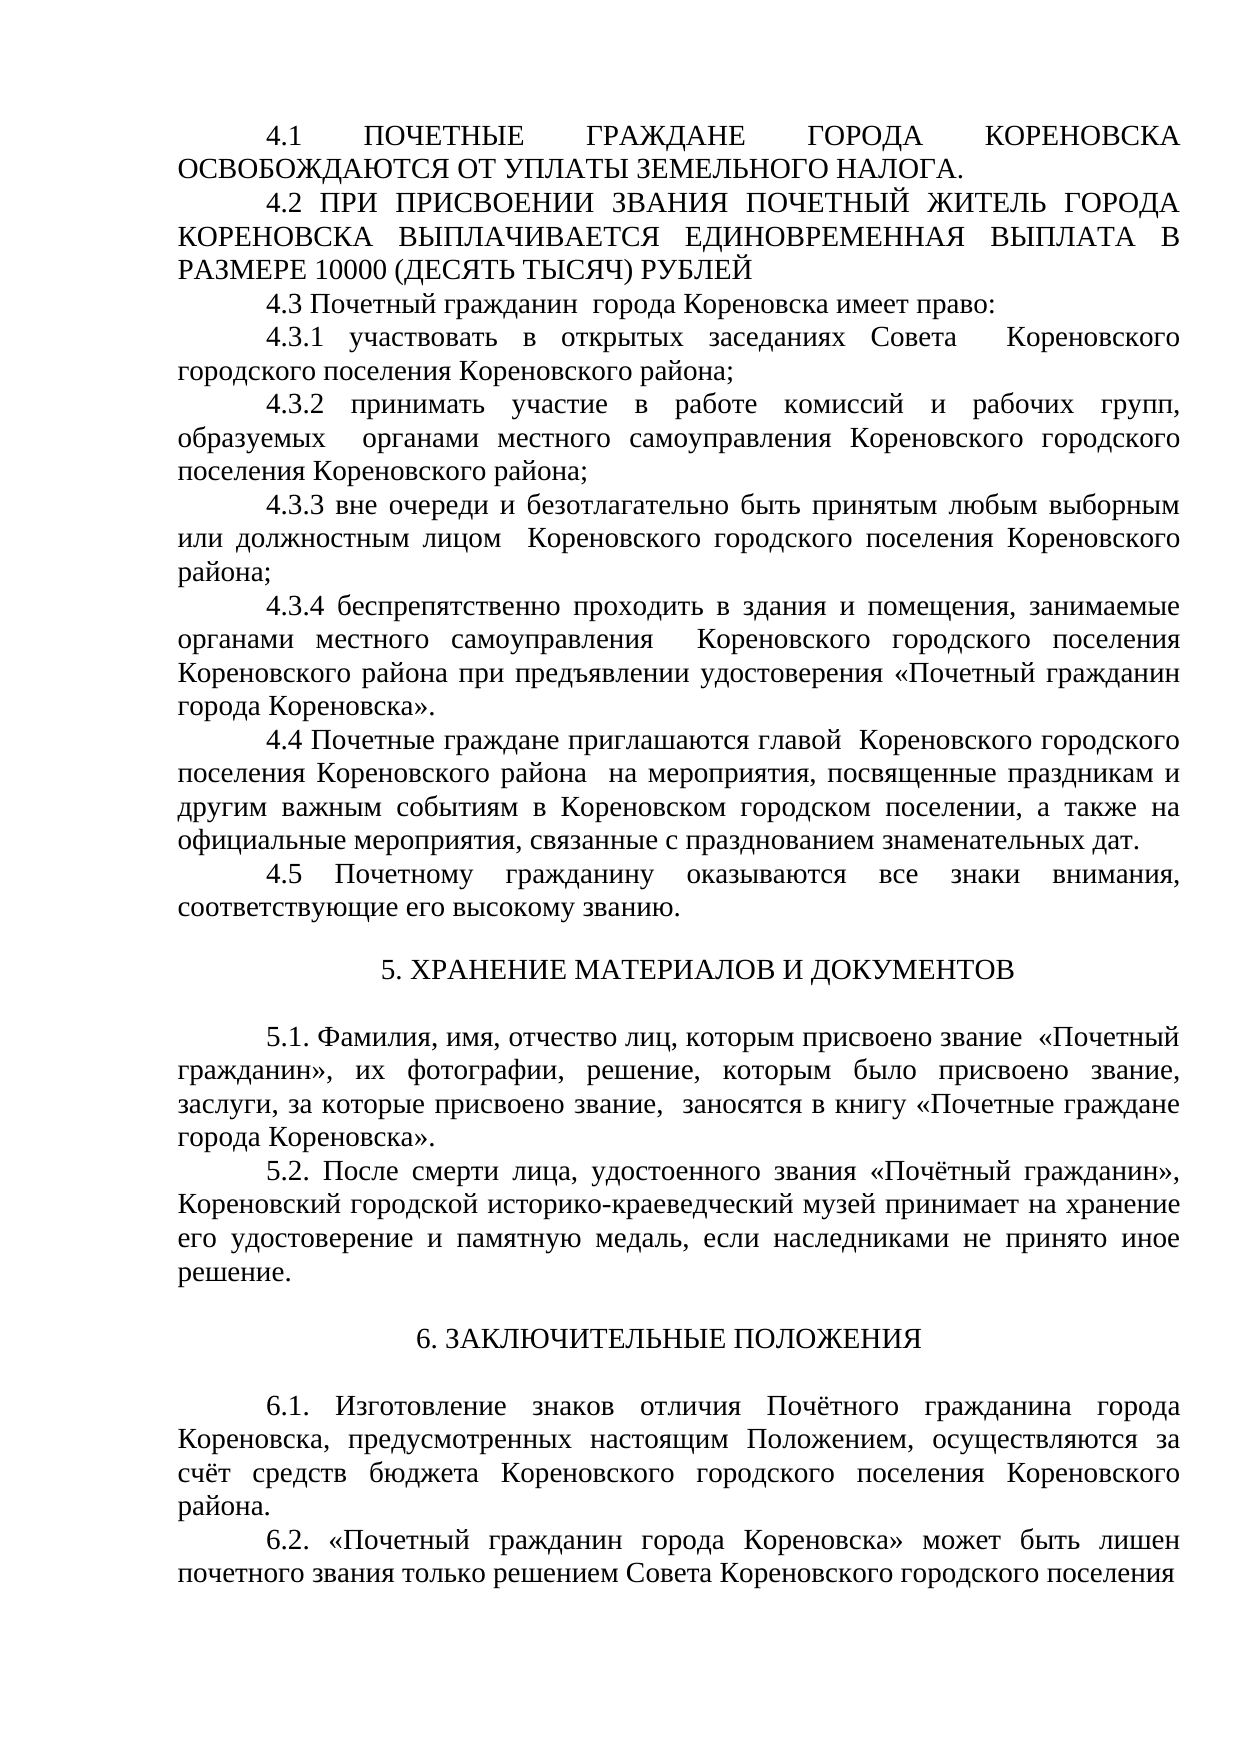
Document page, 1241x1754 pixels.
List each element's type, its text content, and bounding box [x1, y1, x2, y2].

text 4.3.2 принимать участие в работе комиссий и рабочих групп, образуемых органами местного самоуправления Кореновского городского поселения Кореновского района; [177, 386, 1181, 487]
text 4.3.1 участвовать в открытых заседаниях Совета Кореновского городского поселения Кореновского района; [177, 319, 1181, 386]
text 4.4 Почетные граждане приглашаются главой Кореновского городского поселения Кореновского района на мероприятия, посвященные праздникам и другим важным событиям в Кореновском городском поселении, а также на официальные мероприятия, связанные с празднованием знаменательных дат. [177, 722, 1181, 856]
text 6. Заключительные положения [177, 1321, 1181, 1354]
text 6.2. «Почетный гражданин города Кореновска» может быть лишен почетного звания только решением Совета Кореновского городского поселения [177, 1522, 1181, 1589]
text 5.1. Фамилия, имя, отчество лиц, которым присвоено звание «Почетный гражданин», их фотографии, решение, которым было присвоено звание, заслуги, за которые присвоено звание, заносятся в книгу «Почетные граждане города Кореновска». [177, 1019, 1181, 1153]
text 4.2 при присвоении звания Почетный житель города кореновска выплачивается единовременная выплата в размере 10000 (десять тысяч) рублей [177, 185, 1181, 286]
text 5.2. После смерти лица, удостоенного звания «Почётный гражданин», Кореновский городской историко-краеведческий музей принимает на хранение его удостоверение и памятную медаль, если наследниками не принято иное решение. [177, 1153, 1181, 1287]
text 4.1 почетные граждане города кореновска освобождаются от уплаты земельного налога. [177, 118, 1181, 185]
text 4.3 Почетный гражданин города Кореновска имеет право: [177, 286, 1181, 319]
text 4.5 Почетному гражданину оказываются все знаки внимания, соответствующие его высокому званию. [177, 856, 1181, 923]
text 5. Хранение материалов и документов [215, 952, 1181, 985]
text 4.3.3 вне очереди и безотлагательно быть принятым любым выборным или должностным лицом Кореновского городского поселения Кореновского района; [177, 487, 1181, 588]
text 4.3.4 беспрепятственно проходить в здания и помещения, занимаемые органами местного самоуправления Кореновского городского поселения Кореновского района при предъявлении удостоверения «Почетный гражданин города Кореновска». [177, 588, 1181, 722]
text 6.1. Изготовление знаков отличия Почётного гражданина города Кореновска, предусмотренных настоящим Положением, осуществляются за счёт средств бюджета Кореновского городского поселения Кореновского района. [177, 1388, 1181, 1522]
